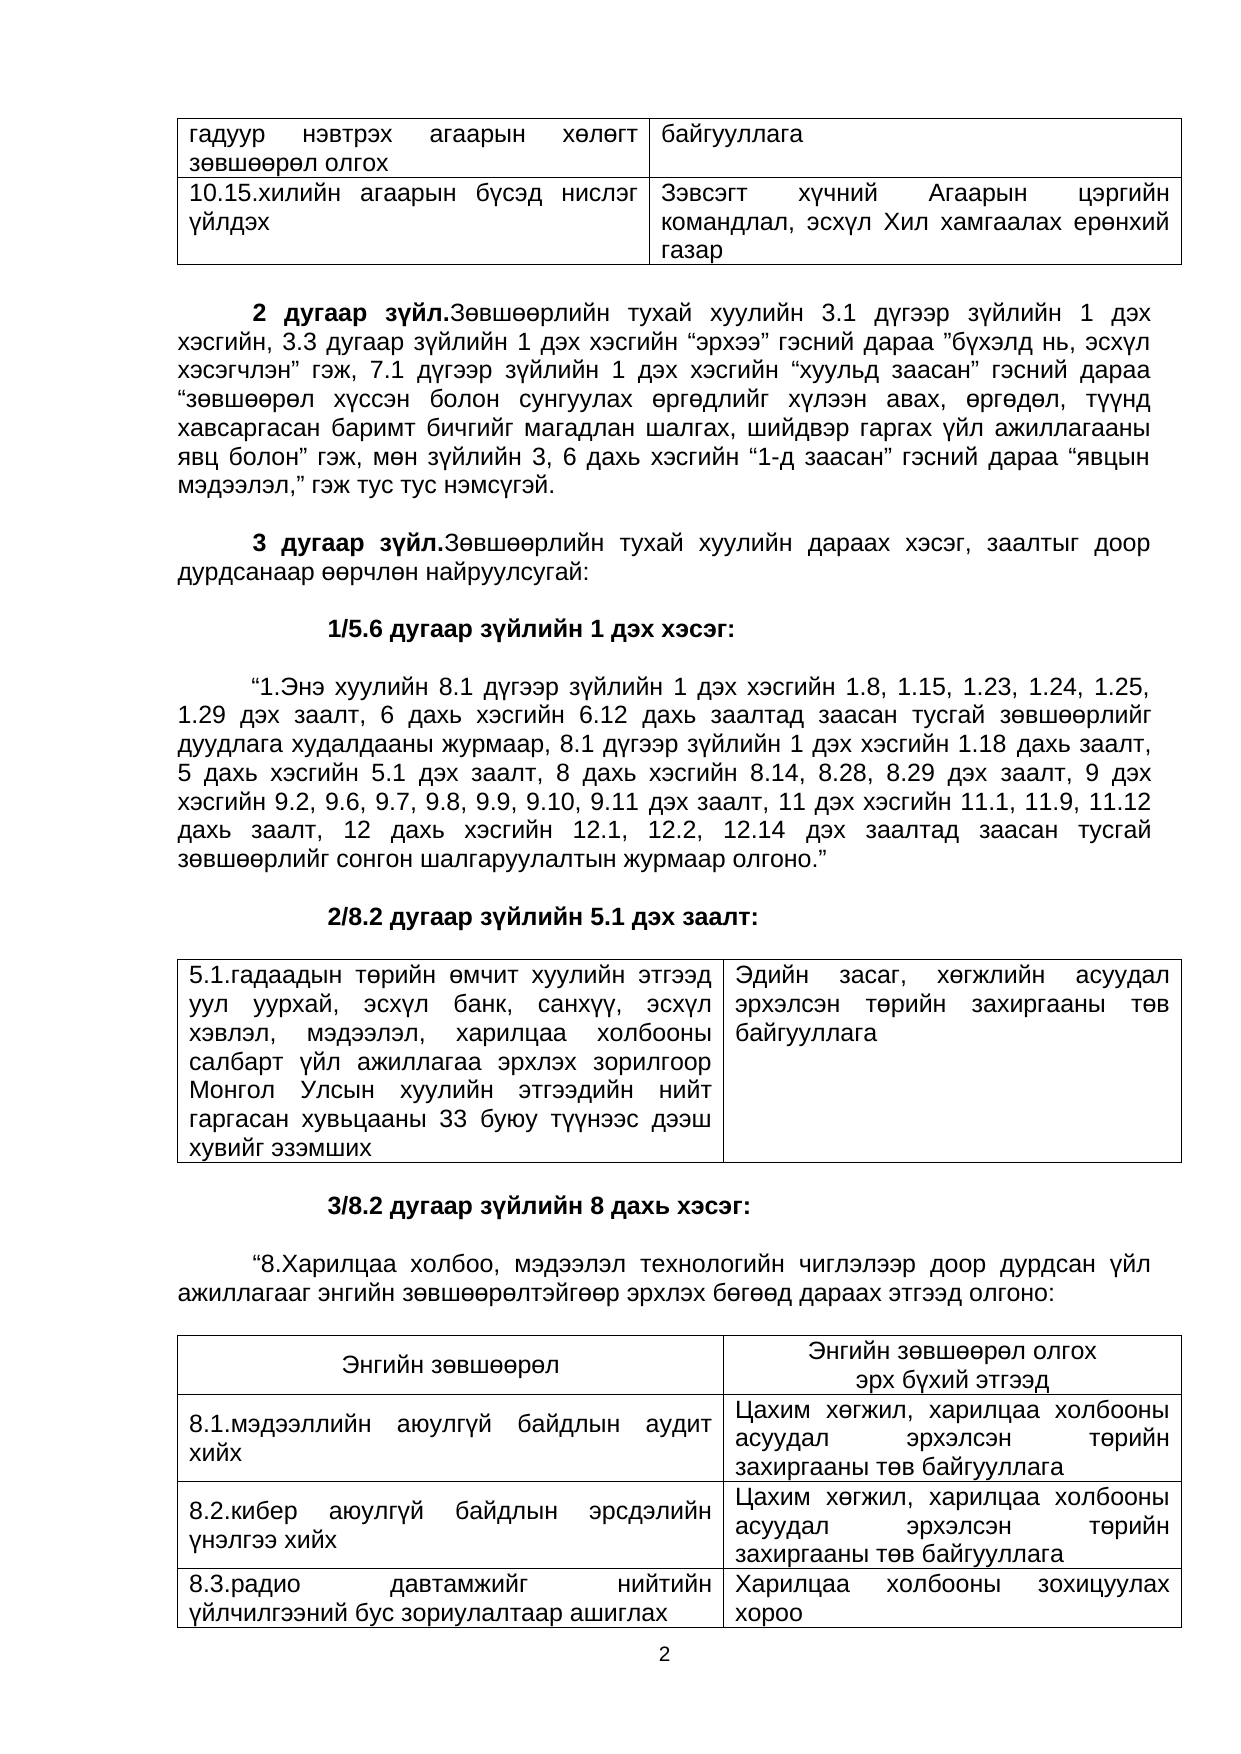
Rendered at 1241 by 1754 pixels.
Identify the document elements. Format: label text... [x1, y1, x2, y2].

table_cell Зэвсэгт хүчний Агаарын цэргийн командлал, эсхүл Хил хамгаалах ерөнхий газар [650, 178, 1181, 264]
text 1/5.6 дугаар зүйлийн 1 дэх хэсэг: [252, 614, 1152, 643]
text “1.Энэ хуулийн 8.1 дүгээр зүйлийн 1 дэх хэсгийн 1.8, 1.15, 1.23, 1.24, 1.25, 1.29 дэх заалт, 6 дахь хэсгийн 6.12 дахь заалтад заасан тусгай зөвшөөрлийг дуудлага худалдааны журмаар, 8.1 дүгээр зүйлийн 1 дэх хэсгийн 1.18 дахь заалт, 5 дахь хэсгийн 5.1 дэх заалт, 8 дахь хэсгийн 8.14, 8.28, 8.29 дэх заалт, 9 дэх хэсгийн 9.2, 9.6, 9.7, 9.8, 9.9, 9.10, 9.11 дэх заалт, 11 дэх хэсгийн 11.1, 11.9, 11.12 дахь заалт, 12 дахь хэсгийн 12.1, 12.2, 12.14 дэх заалтад заасан тусгай зөвшөөрлийг сонгон шалгаруулалтын журмаар олгоно.” [177, 672, 1152, 873]
table_cell 10.14.тогтоосон агаарын хаалганаас гадуур нэвтрэх агаарын хөлөгт зөвшөөрөл олгох [389, 119, 649, 177]
table_header Энгийн зөвшөөрөл [178, 1336, 723, 1394]
table_cell 8.1.мэдээллийн аюулгүй байдлын аудит хийх [178, 1395, 723, 1481]
text “8.Харилцаа холбоо, мэдээлэл технологийн чиглэлээр доор дурдсан үйл ажиллагааг энгийн зөвшөөрөлтэйгөөр эрхлэх бөгөөд дараах этгээд олгоно: [177, 1249, 1152, 1306]
table_cell 8.2.кибер аюулгүй байдлын эрсдэлийн үнэлгээ хийх [178, 1482, 723, 1568]
text 2/8.2 дугаар зүйлийн 5.1 дэх заалт: [252, 902, 1152, 931]
table_cell 10.15.хилийн агаарын бүсэд нислэг үйлдэх [178, 178, 649, 264]
text 3/8.2 дугаар зүйлийн 8 дахь хэсэг: [252, 1191, 1152, 1220]
text 2 дугаар зүйл.Зөвшөөрлийн тухай хуулийн 3.1 дүгээр зүйлийн 1 дэх хэсгийн, 3.3 дугаар зүйлийн 1 дэх хэсгийн “эрхээ” гэсний дараа ”бүхэлд нь, эсхүл хэсэгчлэн” гэж, 7.1 дүгээр зүйлийн 1 дэх хэсгийн “хуульд заасан” гэсний дараа “зөвшөөрөл хүссэн болон сунгуулах өргөдлийг хүлээн авах, өргөдөл, түүнд хавсаргасан баримт бичгийг магадлан шалгах, шийдвэр гаргах үйл ажиллагааны явц болон” гэж, мөн зүйлийн 3, 6 дахь хэсгийн “1-д заасан” гэсний дараа “явцын мэдээлэл,” гэж тус тус нэмсүгэй. [177, 298, 1152, 499]
table_cell Харилцаа холбооны зохицуулах хороо [724, 1569, 1181, 1627]
table_cell Цахим хөгжил, харилцаа холбооны асуудал эрхэлсэн төрийн захиргааны төв байгууллага [724, 1482, 1181, 1568]
table_cell 8.3.радио давтамжийг нийтийн үйлчилгээний бус зориулалтаар ашиглах [178, 1569, 723, 1627]
table_header Энгийн зөвшөөрөл олгох эрх бүхий этгээд [724, 1336, 1181, 1394]
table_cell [650, 119, 1181, 177]
text 3 дугаар зүйл.Зөвшөөрлийн тухай хуулийн дараах хэсэг, заалтыг доор дурдсанаар өөрчлөн найруулсугай: [177, 528, 1152, 586]
table_header 5.1.гадаадын төрийн өмчит хуулийн этгээд уул уурхай, эсхүл банк, санхүү, эсхүл хэвлэл, мэдээлэл, харилцаа холбооны салбарт үйл ажиллагаа эрхлэх зорилгоор Монгол Улсын хуулийн этгээдийн нийт гаргасан хувьцааны 33 буюу түүнээс дээш хувийг эзэмших [178, 960, 723, 1162]
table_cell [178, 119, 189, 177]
table_header Эдийн засаг, хөгжлийн асуудал эрхэлсэн төрийн захиргааны төв байгууллага [724, 960, 1181, 1162]
table_cell Цахим хөгжил, харилцаа холбооны асуудал эрхэлсэн төрийн захиргааны төв байгууллага [724, 1395, 1181, 1481]
